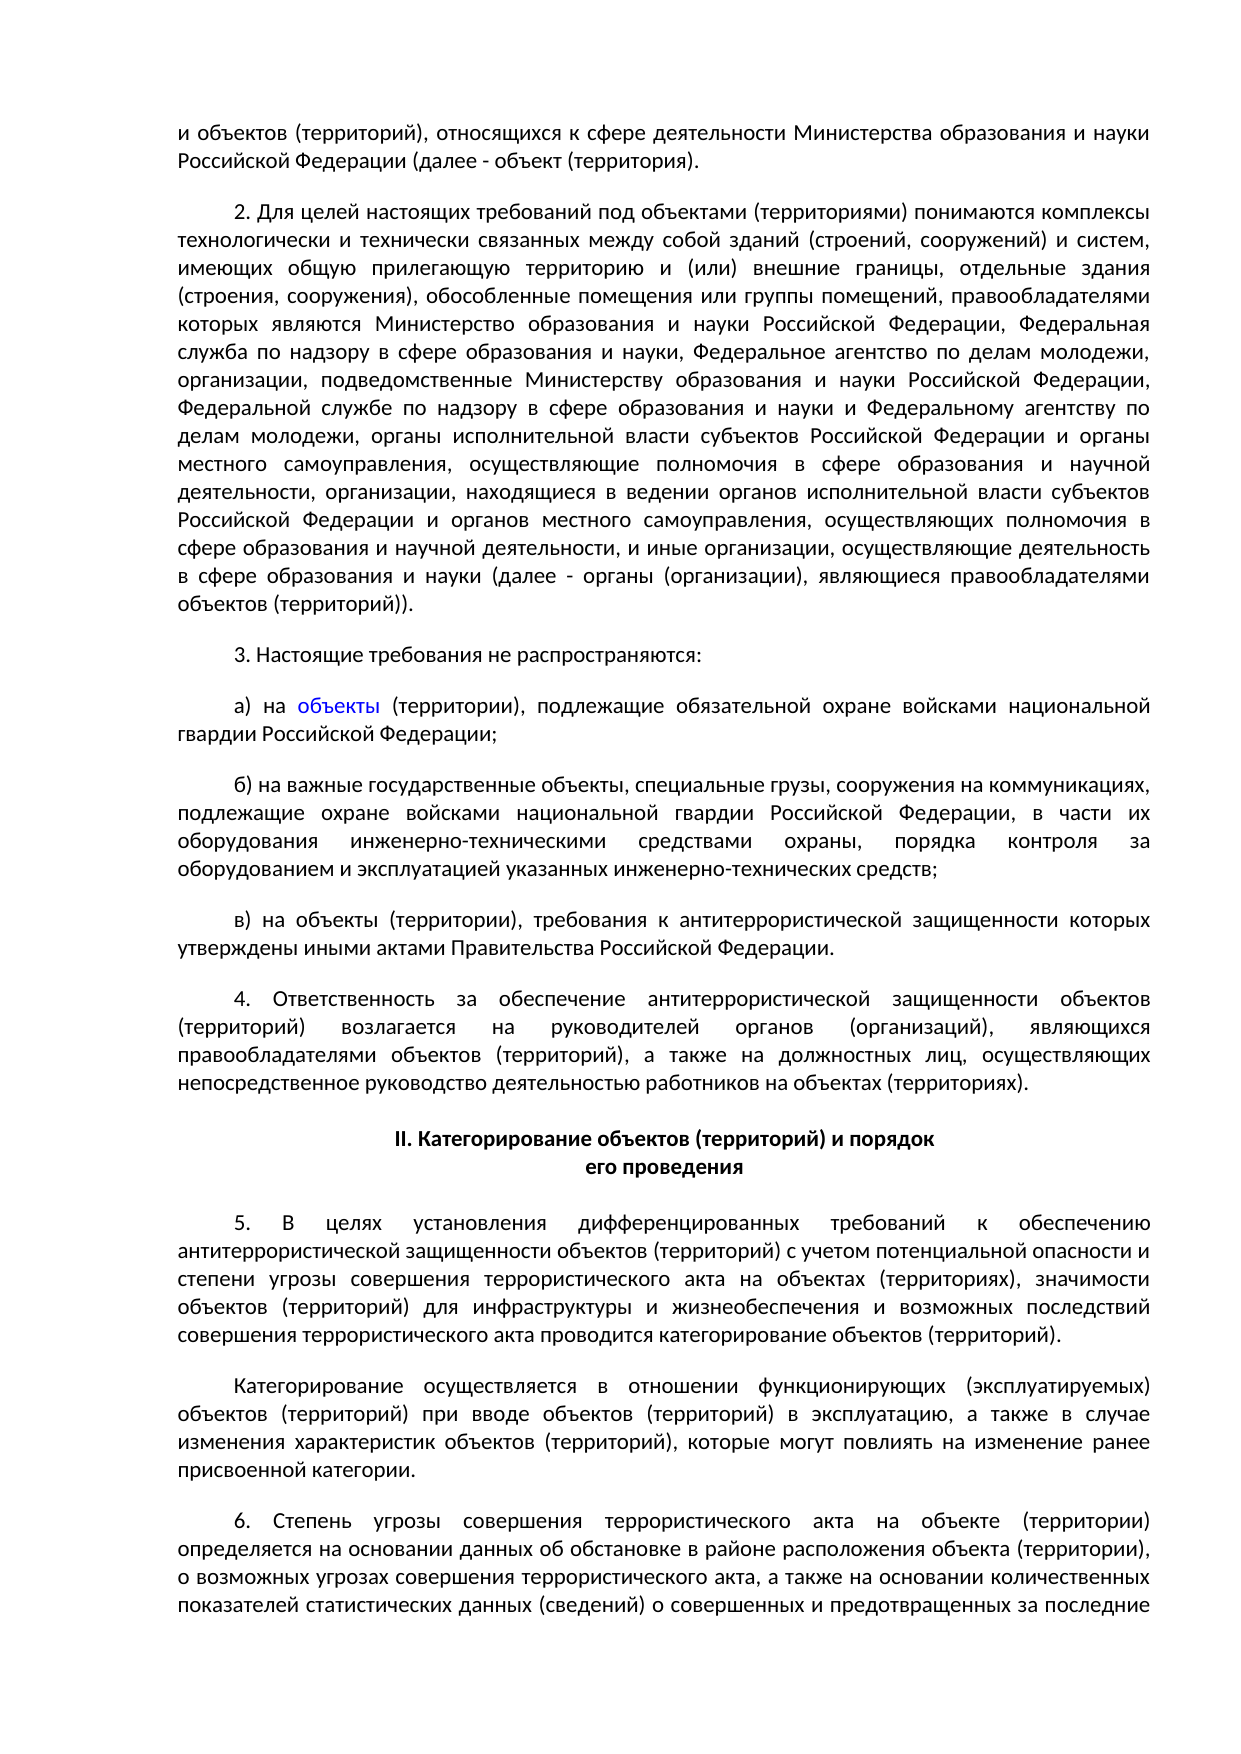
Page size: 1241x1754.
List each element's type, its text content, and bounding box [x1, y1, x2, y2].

text в) на объекты (территории), требования к антитеррористической защищенности которых утверждены иными актами Правительства Российской Федерации. [177, 905, 1152, 961]
text а) на объекты (территории), подлежащие обязательной охране войсками национальной гвардии Российской Федерации; [177, 691, 1152, 747]
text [177, 1506, 1152, 1618]
title его проведения [177, 1152, 1152, 1180]
title II. Категорирование объектов (территорий) и порядок [177, 1124, 1152, 1152]
text 4. Ответственность за обеспечение антитеррористической защищенности объектов (территорий) возлагается на руководителей органов (организаций), являющихся правообладателями объектов (территорий), а также на должностных лиц, осуществляющих непосредственное руководство деятельностью работников на объектах (территориях). [177, 984, 1152, 1096]
text 5. В целях установления дифференцированных требований к обеспечению антитеррористической защищенности объектов (территорий) с учетом потенциальной опасности и степени угрозы совершения террористического акта на объектах (территориях), значимости объектов (территорий) для инфраструктуры и жизнеобеспечения и возможных последствий совершения террористического акта проводится категорирование объектов (территорий). [177, 1208, 1152, 1348]
text 2. Для целей настоящих требований под объектами (территориями) понимаются комплексы технологически и технически связанных между собой зданий (строений, сооружений) и систем, имеющих общую прилегающую территорию и (или) внешние границы, отдельные здания (строения, сооружения), обособленные помещения или группы помещений, правообладателями которых являются Министерство образования и науки Российской Федерации, Федеральная служба по надзору в сфере образования и науки, Федеральное агентство по делам молодежи, организации, подведомственные Министерству образования и науки Российской Федерации, Федеральной службе по надзору в сфере образования и науки и Федеральному агентству по делам молодежи, органы исполнительной власти субъектов Российской Федерации и органы местного самоуправления, осуществляющие полномочия в сфере образования и научной деятельности, организации, находящиеся в ведении органов исполнительной власти субъектов Российской Федерации и органов местного самоуправления, осуществляющих полномочия в сфере образования и научной деятельности, и иные организации, осуществляющие деятельность в сфере образования и науки (далее - органы (организации), являющиеся правообладателями объектов (территорий)). [177, 197, 1152, 617]
text Категорирование осуществляется в отношении функционирующих (эксплуатируемых) объектов (территорий) при вводе объектов (территорий) в эксплуатацию, а также в случае изменения характеристик объектов (территорий), которые могут повлиять на изменение ранее присвоенной категории. [177, 1371, 1152, 1483]
text б) на важные государственные объекты, специальные грузы, сооружения на коммуникациях, подлежащие охране войсками национальной гвардии Российской Федерации, в части их оборудования инженерно-техническими средствами охраны, порядка контроля за оборудованием и эксплуатацией указанных инженерно-технических средств; [177, 770, 1152, 882]
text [177, 118, 1152, 174]
text 3. Настоящие требования не распространяются: [177, 640, 1152, 668]
